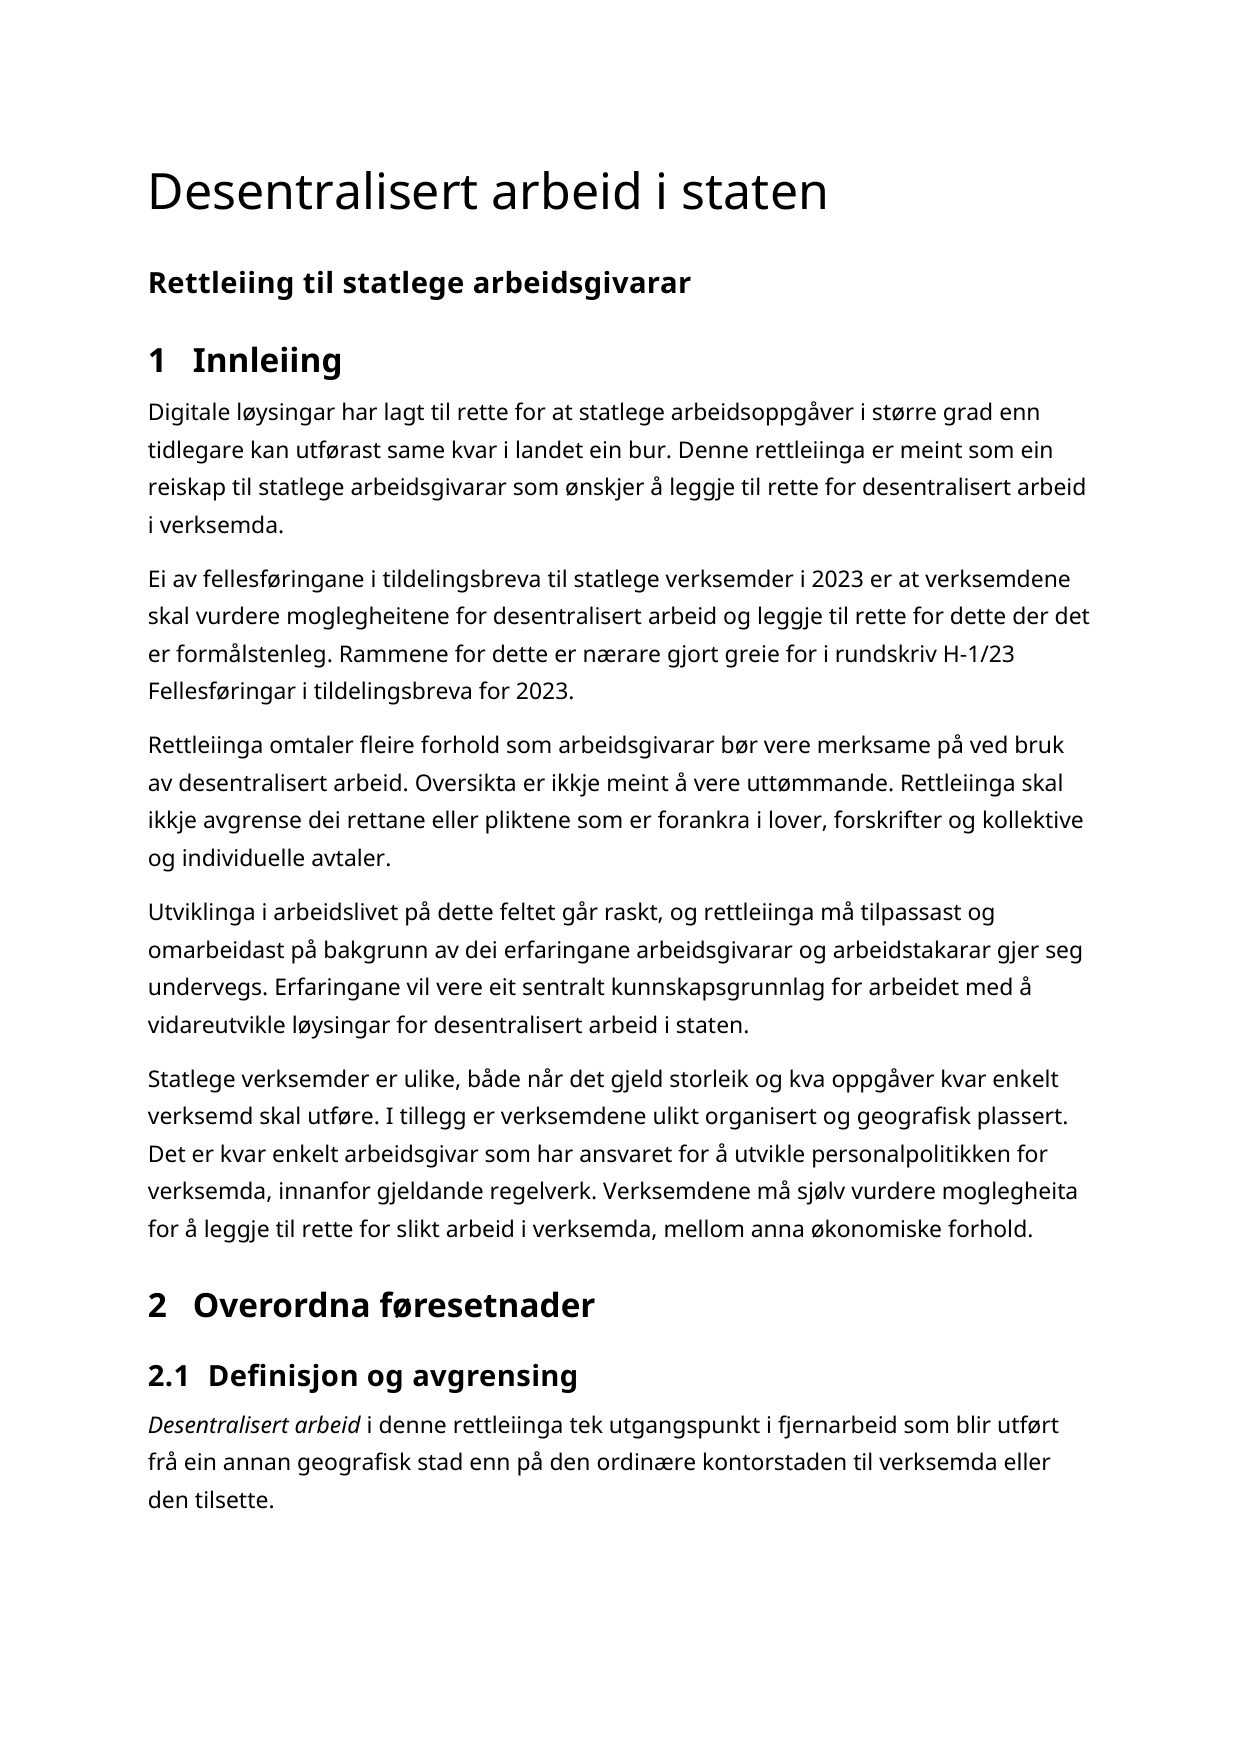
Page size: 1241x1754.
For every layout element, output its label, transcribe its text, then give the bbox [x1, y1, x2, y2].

subtitle Rettleiing til statlege arbeidsgivarar [148, 263, 1093, 302]
text Desentralisert arbeid i denne rettleiinga tek utgangspunkt i fjernarbeid som blir utført frå ein annan geografisk stad enn på den ordinære kontorstaden til verksemda eller den tilsette. [148, 1409, 1093, 1515]
text Desentralisert arbeid i staten [148, 156, 1093, 224]
text Statlege verksemder er ulike, både når det gjeld storleik og kva oppgåver kvar enkelt verksemd skal utføre. I tillegg er verksemdene ulikt organisert og geografisk plassert. Det er kvar enkelt arbeidsgivar som har ansvaret for å utvikle personalpolitikken for verksemda, innanfor gjeldande regelverk. Verksemdene må sjølv vurdere moglegheita for å leggje til rette for slikt arbeid i verksemda, mellom anna økonomiske forhold. [148, 1063, 1093, 1244]
text Utviklinga i arbeidslivet på dette feltet går raskt, og rettleiinga må tilpassast og omarbeidast på bakgrunn av dei erfaringane arbeidsgivarar og arbeidstakarar gjer seg undervegs. Erfaringane vil vere eit sentralt kunnskapsgrunnlag for arbeidet med å vidareutvikle løysingar for desentralisert arbeid i staten. [148, 896, 1093, 1040]
subtitle Definisjon og avgrensing [148, 1355, 1093, 1395]
text Ei av fellesføringane i tildelingsbreva til statlege verksemder i 2023 er at verksemdene skal vurdere moglegheitene for desentralisert arbeid og leggje til rette for dette der det er formålstenleg. Rammene for dette er nærare gjort greie for i rundskriv H-1/23 Fellesføringar i tildelingsbreva for 2023. [148, 563, 1093, 706]
subtitle Innleiing [148, 337, 1093, 382]
text Digitale løysingar har lagt til rette for at statlege arbeidsoppgåver i større grad enn tidlegare kan utførast same kvar i landet ein bur. Denne rettleiinga er meint som ein reiskap til statlege arbeidsgivarar som ønskjer å leggje til rette for desentralisert arbeid i verksemda. [148, 396, 1093, 540]
text Rettleiinga omtaler fleire forhold som arbeidsgivarar bør vere merksame på ved bruk av desentralisert arbeid. Oversikta er ikkje meint å vere uttømmande. Rettleiinga skal ikkje avgrense dei rettane eller pliktene som er forankra i lover, forskrifter og kollektive og individuelle avtaler. [148, 729, 1093, 873]
subtitle Overordna føresetnader [148, 1281, 1093, 1327]
